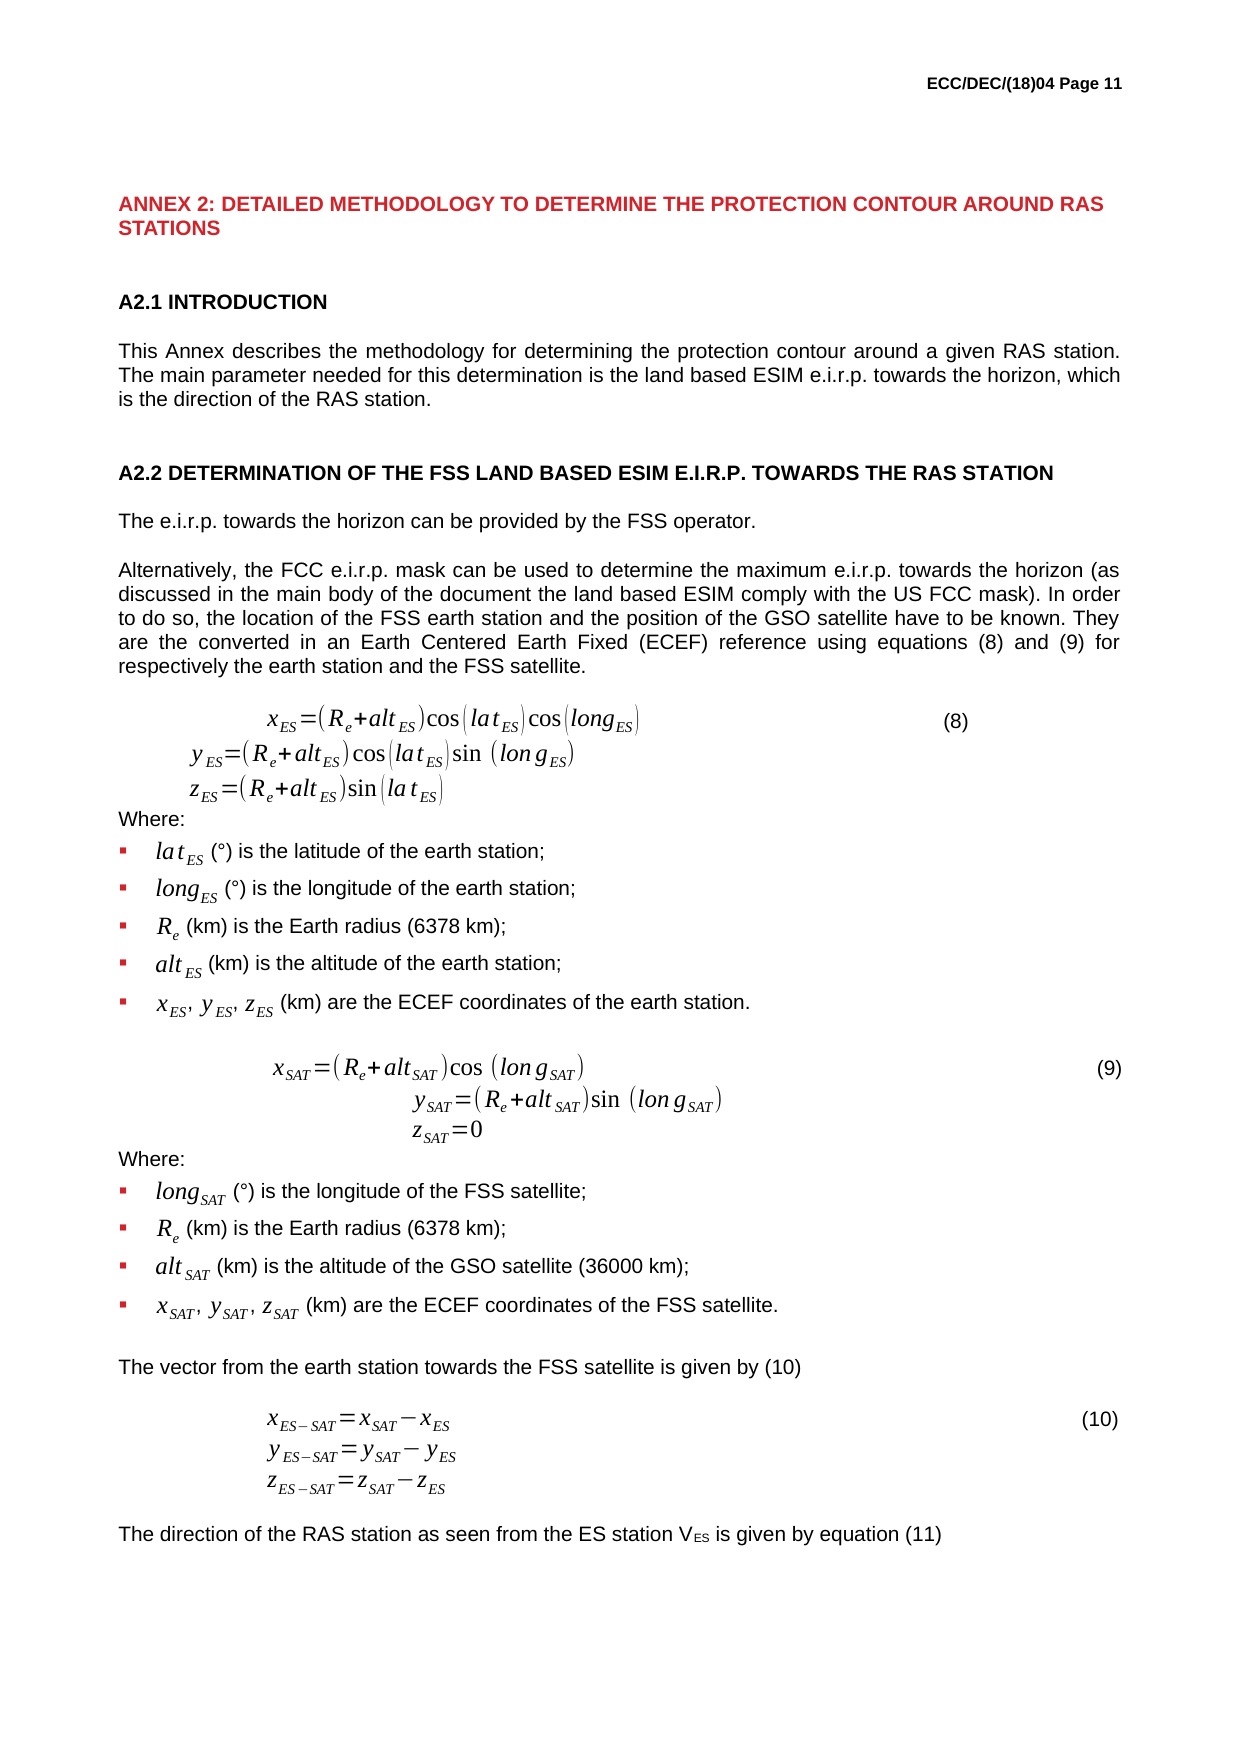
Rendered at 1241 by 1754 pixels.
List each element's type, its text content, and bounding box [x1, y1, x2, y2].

list (°) is the longitude of the FSS satellite; [118, 1177, 1122, 1209]
text Alternatively, the FCC e.i.r.p. mask can be used to determine the maximum e.i.r.p. towards the horizon (as discussed in the main body of the document the land based ESIM comply with the US FCC mask). In order to do so, the location of the FSS earth station and the position of the GSO satellite have to be known. They are the converted in an Earth Centered Earth Fixed (ECEF) reference using equations (8) and (9) for respectively the earth station and the FSS satellite. [118, 558, 1122, 678]
list (km) is the Earth radius (6378 km); [118, 913, 1122, 944]
subtitle Determination of the FSS land based ESIM e.i.r.p. towards the RAS station [118, 460, 1122, 484]
text The vector from the earth station towards the FSS satellite is given by (10) [118, 1354, 1122, 1378]
text The direction of the RAS station as seen from the ES station VES is given by equation (11) [118, 1521, 1122, 1545]
list (°) is the longitude of the earth station; [118, 875, 1122, 906]
text (10) [118, 1403, 1122, 1435]
subtitle Introduction [118, 289, 1122, 313]
text (8) [266, 703, 1122, 738]
list (°) is the latitude of the earth station; [118, 837, 1122, 869]
list (km) is the altitude of the GSO satellite (36000 km); [118, 1253, 1122, 1284]
list (km) is the Earth radius (6378 km); [118, 1215, 1122, 1246]
text (9) [118, 1052, 1122, 1084]
list (km) is the altitude of the earth station; [118, 950, 1122, 982]
subtitle Detailed methodology to determine the protection contour around RAS stations [118, 192, 1122, 239]
list , , (km) are the ECEF coordinates of the earth station. [118, 988, 1122, 1022]
list , , (km) are the ECEF coordinates of the FSS satellite. [118, 1290, 1122, 1324]
text Where: [118, 1147, 1122, 1171]
text This Annex describes the methodology for determining the protection contour around a given RAS station. The main parameter needed for this determination is the land based ESIM e.i.r.p. towards the horizon, which is the direction of the RAS station. [118, 338, 1122, 410]
text Where: [118, 807, 1122, 831]
text The e.i.r.p. towards the horizon can be provided by the FSS operator. [118, 509, 1122, 533]
